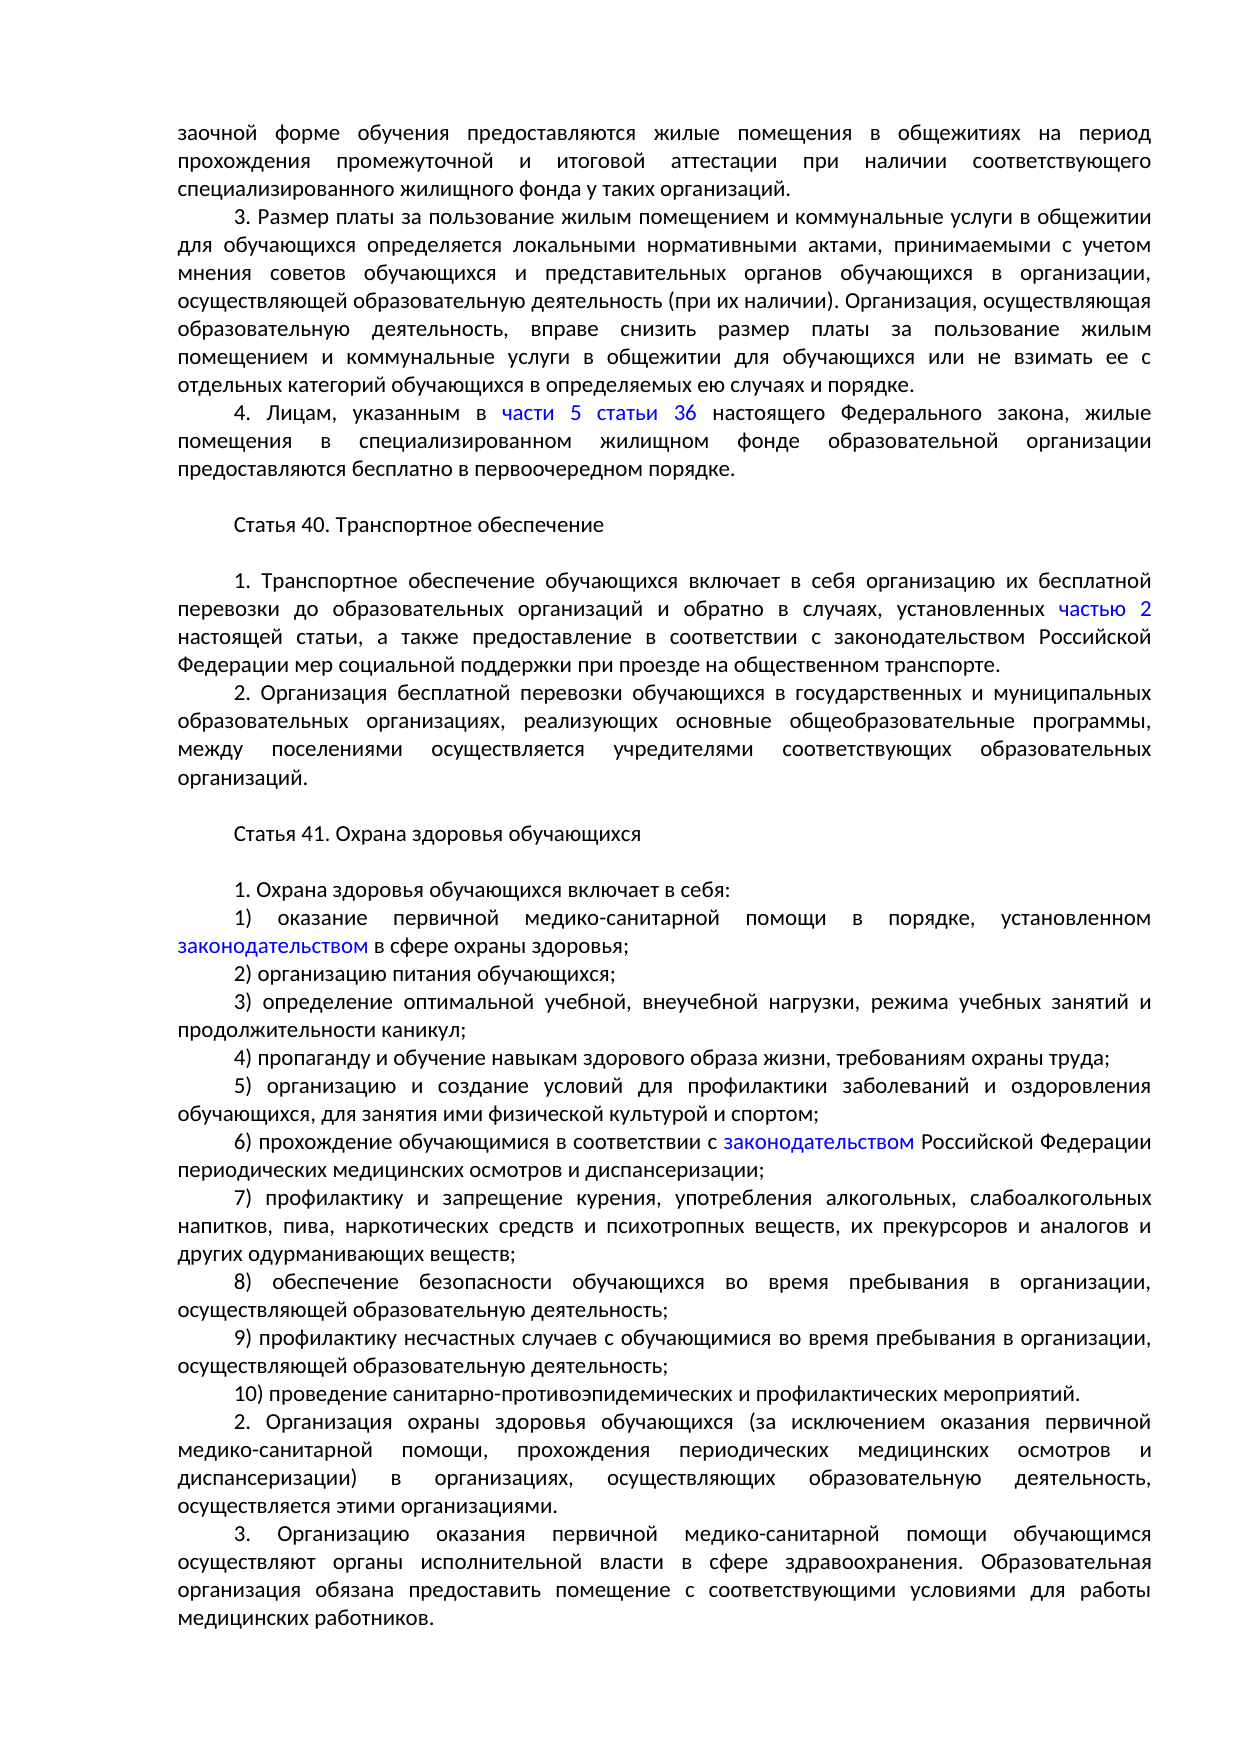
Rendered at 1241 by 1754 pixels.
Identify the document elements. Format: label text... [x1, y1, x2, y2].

text Статья 40. Транспортное обеспечение [177, 510, 1152, 538]
text 2. Организация охраны здоровья обучающихся (за исключением оказания первичной медико-санитарной помощи, прохождения периодических медицинских осмотров и диспансеризации) в организациях, осуществляющих образовательную деятельность, осуществляется этими организациями. [177, 1407, 1152, 1519]
text 2. Организация бесплатной перевозки обучающихся в государственных и муниципальных образовательных организациях, реализующих основные общеобразовательные программы, между поселениями осуществляется учредителями соответствующих образовательных организаций. [177, 678, 1152, 791]
text 5) организацию и создание условий для профилактики заболеваний и оздоровления обучающихся, для занятия ими физической культурой и спортом; [177, 1071, 1152, 1127]
text Статья 41. Охрана здоровья обучающихся [177, 819, 1152, 847]
text 3. Размер платы за пользование жилым помещением и коммунальные услуги в общежитии для обучающихся определяется локальными нормативными актами, принимаемыми с учетом мнения советов обучающихся и представительных органов обучающихся в организации, осуществляющей образовательную деятельность (при их наличии). Организация, осуществляющая образовательную деятельность, вправе снизить размер платы за пользование жилым помещением и коммунальные услуги в общежитии для обучающихся или не взимать ее с отдельных категорий обучающихся в определяемых ею случаях и порядке. [177, 202, 1152, 398]
text 4. Лицам, указанным в части 5 статьи 36 настоящего Федерального закона, жилые помещения в специализированном жилищном фонде образовательной организации предоставляются бесплатно в первоочередном порядке. [177, 398, 1152, 482]
text 1) оказание первичной медико-санитарной помощи в порядке, установленном законодательством в сфере охраны здоровья; [177, 903, 1152, 959]
text 1. Транспортное обеспечение обучающихся включает в себя организацию их бесплатной перевозки до образовательных организаций и обратно в случаях, установленных частью 2 настоящей статьи, а также предоставление в соответствии с законодательством Российской Федерации мер социальной поддержки при проезде на общественном транспорте. [177, 566, 1152, 678]
text 2) организацию питания обучающихся; [177, 959, 1152, 987]
text 1. Охрана здоровья обучающихся включает в себя: [177, 875, 1152, 903]
text 7) профилактику и запрещение курения, употребления алкогольных, слабоалкогольных напитков, пива, наркотических средств и психотропных веществ, их прекурсоров и аналогов и других одурманивающих веществ; [177, 1183, 1152, 1267]
text 6) прохождение обучающимися в соответствии с законодательством Российской Федерации периодических медицинских осмотров и диспансеризации; [177, 1127, 1152, 1183]
text 10) проведение санитарно-противоэпидемических и профилактических мероприятий. [177, 1379, 1152, 1407]
text 3. Организацию оказания первичной медико-санитарной помощи обучающимся осуществляют органы исполнительной власти в сфере здравоохранения. Образовательная организация обязана предоставить помещение с соответствующими условиями для работы медицинских работников. [177, 1519, 1152, 1631]
text 4) пропаганду и обучение навыкам здорового образа жизни, требованиям охраны труда; [177, 1043, 1152, 1071]
text 3) определение оптимальной учебной, внеучебной нагрузки, режима учебных занятий и продолжительности каникул; [177, 987, 1152, 1043]
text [177, 118, 1152, 202]
text 9) профилактику несчастных случаев с обучающимися во время пребывания в организации, осуществляющей образовательную деятельность; [177, 1323, 1152, 1379]
text 8) обеспечение безопасности обучающихся во время пребывания в организации, осуществляющей образовательную деятельность; [177, 1267, 1152, 1323]
